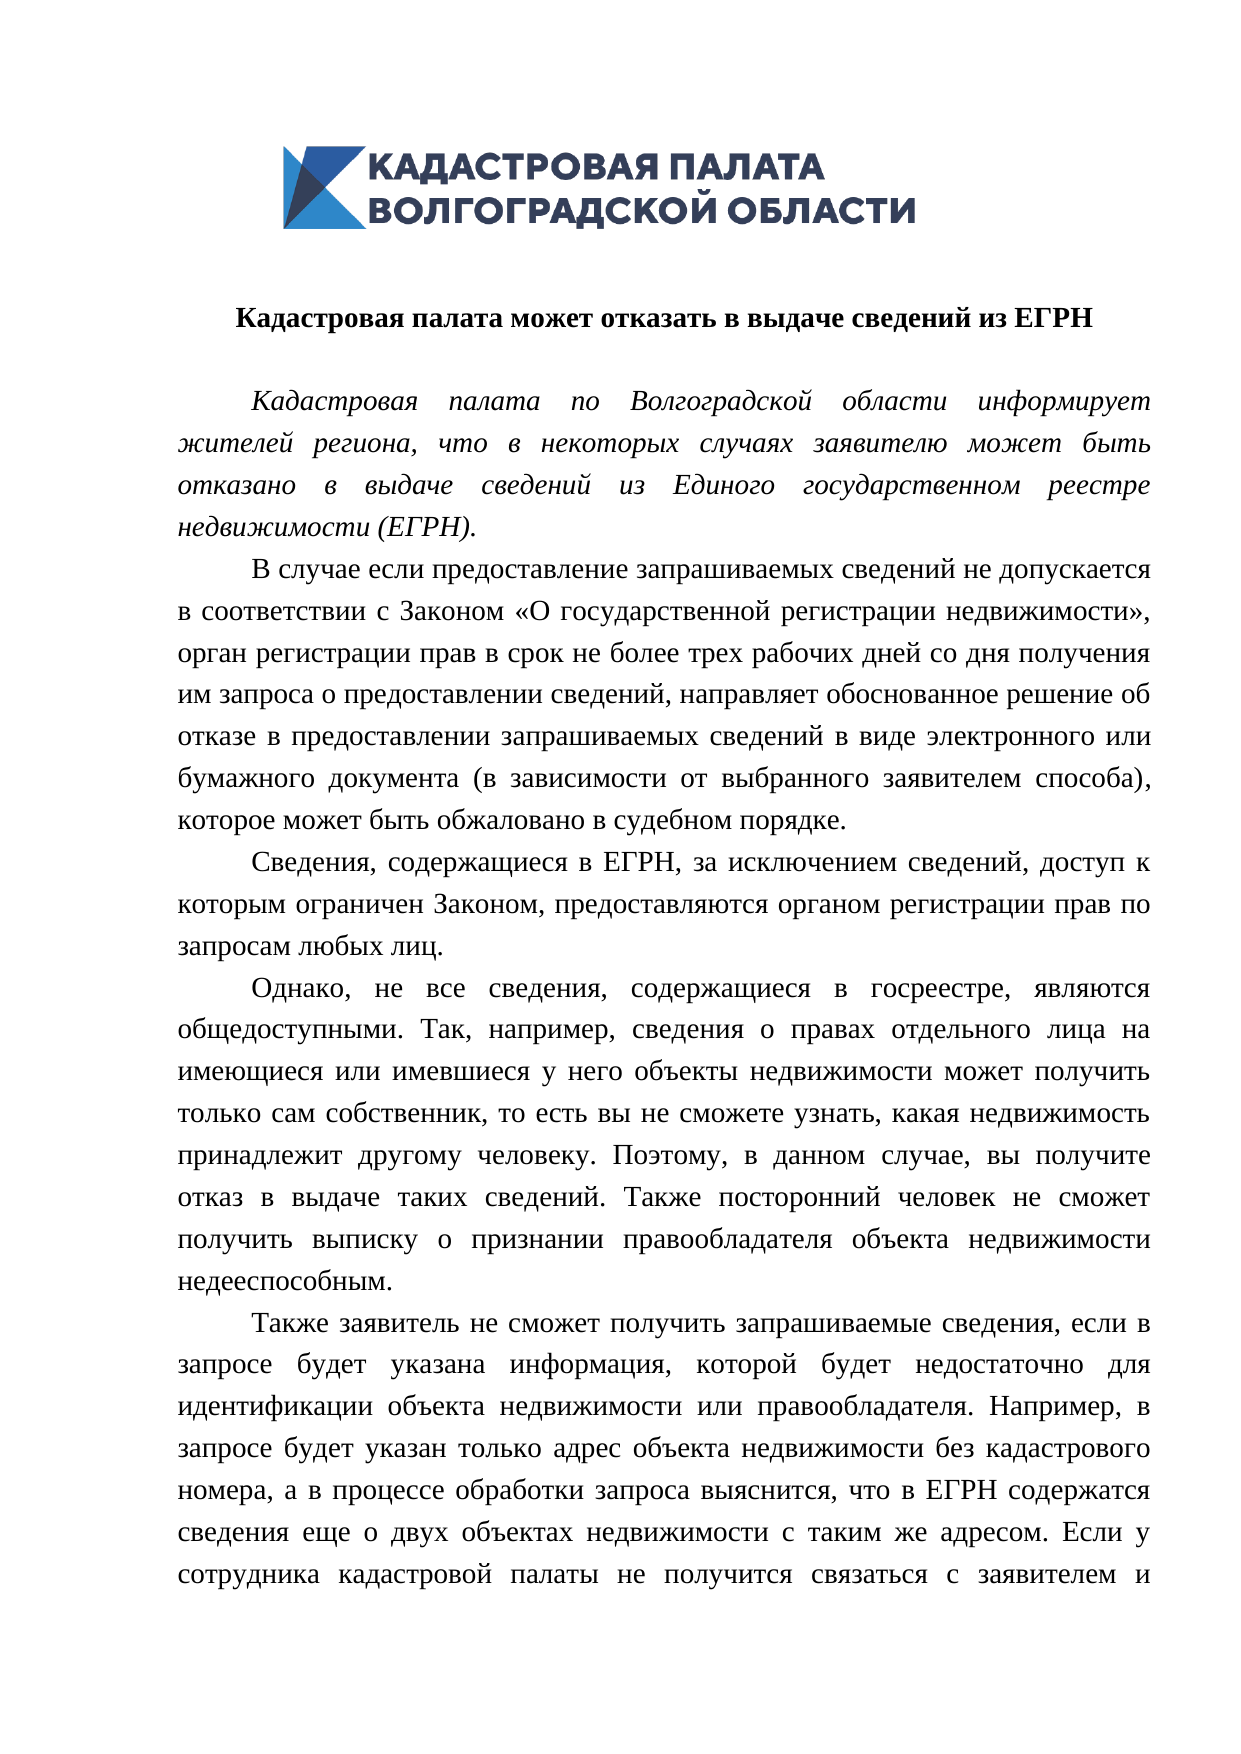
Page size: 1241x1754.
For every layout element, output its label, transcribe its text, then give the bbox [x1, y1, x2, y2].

text Сведения, содержащиеся в ЕГРН, за исключением сведений, доступ к которым ограничен Законом, предоставляются органом регистрации прав по запросам любых лиц. [177, 844, 1152, 961]
text Кадастровая палата по Волгоградской области информирует жителей региона, что в некоторых случаях заявителю может быть отказано в выдаче сведений из Единого государственном реестре недвижимости (ЕГРН). [177, 383, 1152, 543]
text Однако, не все сведения, содержащиеся в госреестре, являются общедоступными. Так, например, сведения о правах отдельного лица на имеющиеся или имевшиеся у него объекты недвижимости может получить только сам собственник, то есть вы не сможете узнать, какая недвижимость принадлежит другому человеку. Поэтому, в данном случае, вы получите отказ в выдаче таких сведений. Также посторонний человек не сможет получить выписку о признании правообладателя объекта недвижимости недееспособным. [177, 970, 1152, 1296]
text В случае если предоставление запрашиваемых сведений не допускается в соответствии с Законом «О государственной регистрации недвижимости», орган регистрации прав в срок не более трех рабочих дней со дня получения им запроса о предоставлении сведений, направляет обоснованное решение об отказе в предоставлении запрашиваемых сведений в виде электронного или бумажного документа (в зависимости от выбранного заявителем способа), которое может быть обжаловано в судебном порядке. [177, 551, 1152, 836]
text Кадастровая палата может отказать в выдаче сведений из ЕГРН [177, 300, 1152, 333]
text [177, 1305, 1152, 1589]
picture [251, 118, 927, 293]
